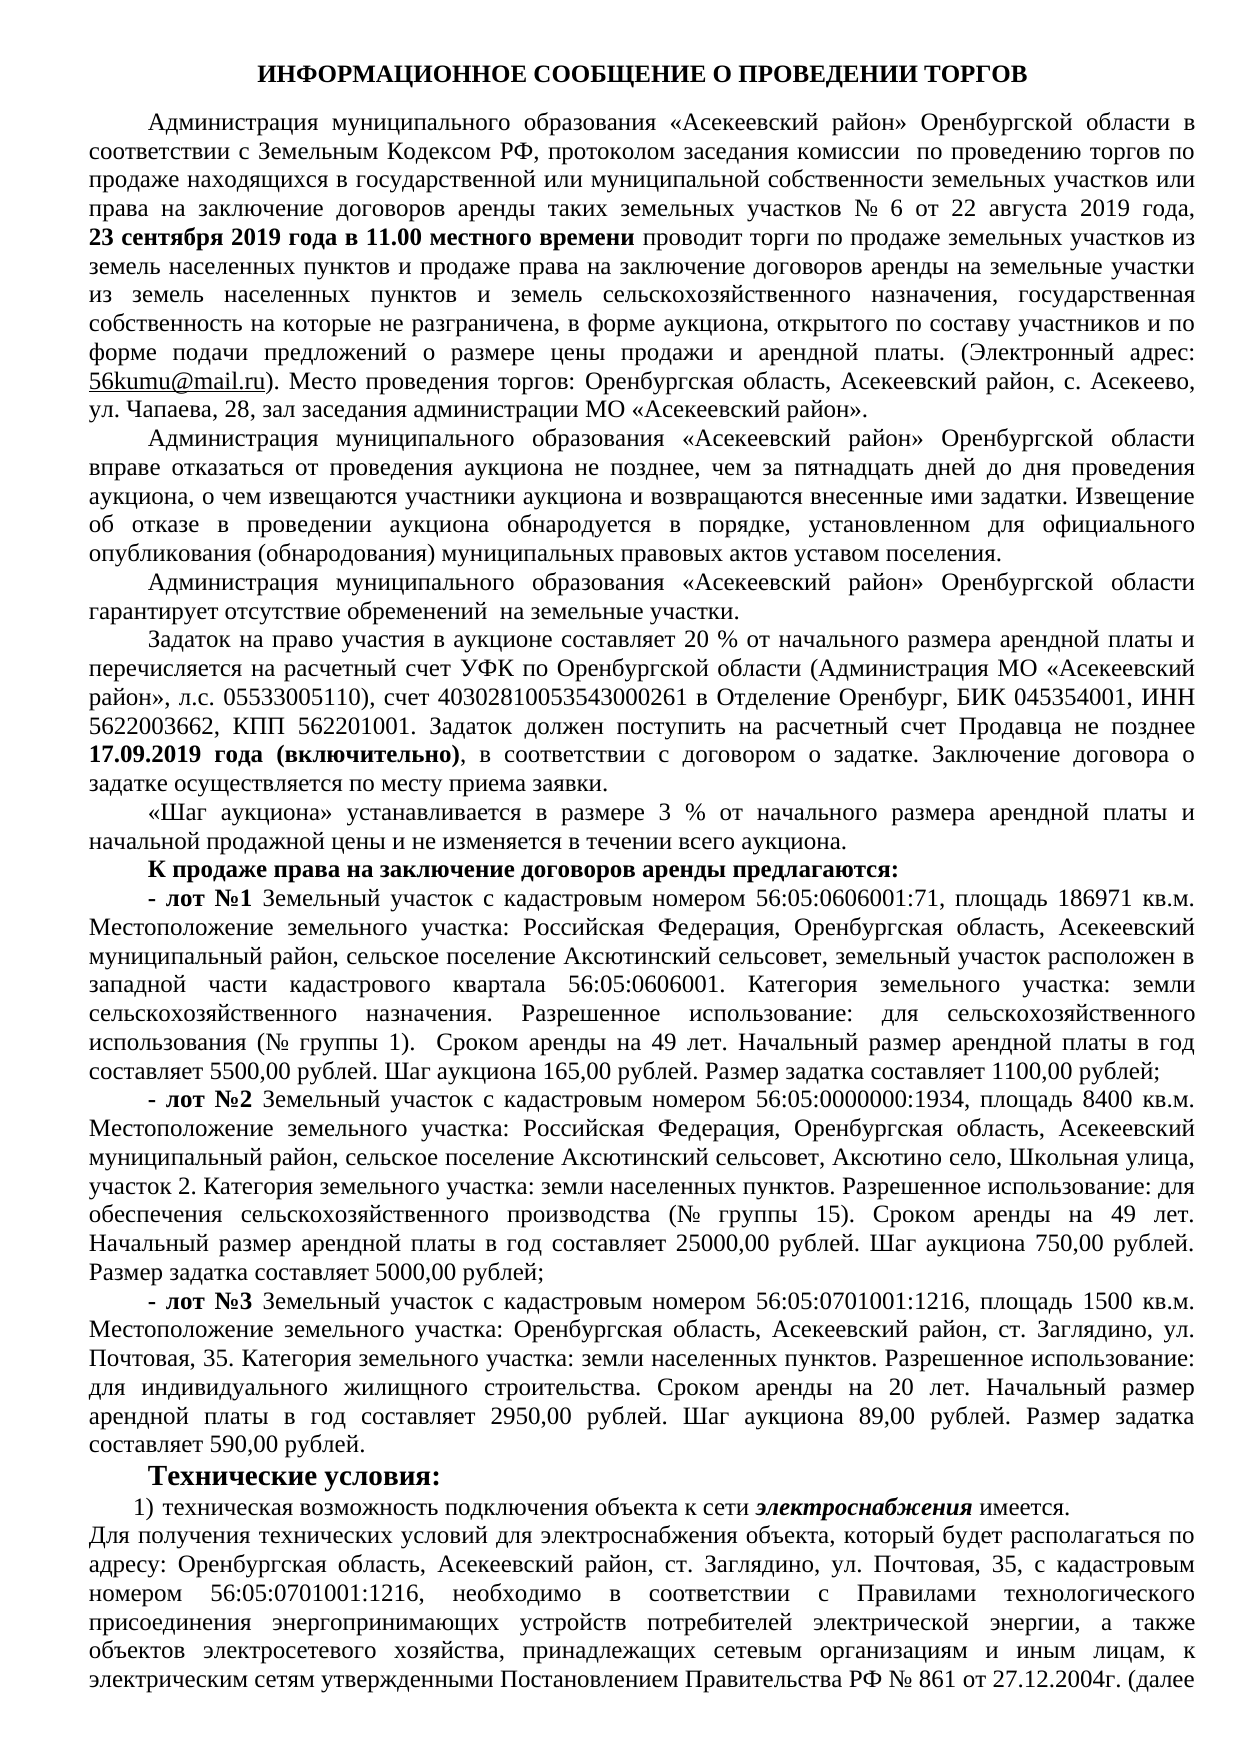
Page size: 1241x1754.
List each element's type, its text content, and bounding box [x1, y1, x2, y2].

text Администрация муниципального образования «Асекеевский район» Оренбургской области вправе отказаться от проведения аукциона не позднее, чем за пятнадцать дней до дня проведения аукциона, о чем извещаются участники аукциона и возвращаются внесенные ими задатки. Извещение об отказе в проведении аукциона обнародуется в порядке, установленном для официального опубликования (обнародования) муниципальных правовых актов уставом поселения. [89, 423, 1196, 567]
text - лот №2 Земельный участок с кадастровым номером 56:05:0000000:1934, площадь 8400 кв.м. Местоположение земельного участка: Российская Федерация, Оренбургская область, Асекеевский муниципальный район, сельское поселение Аксютинский сельсовет, Аксютино село, Школьная улица, участок 2. Категория земельного участка: земли населенных пунктов. Разрешенное использование: для обеспечения сельскохозяйственного производства (№ группы 15). Сроком аренды на 49 лет. Начальный размер арендной платы в год составляет 25000,00 рублей. Шаг аукциона 750,00 рублей. Размер задатка составляет 5000,00 рублей; [89, 1084, 1196, 1286]
text - лот №1 Земельный участок с кадастровым номером 56:05:0606001:71, площадь 186971 кв.м. Местоположение земельного участка: Российская Федерация, Оренбургская область, Асекеевский муниципальный район, сельское поселение Аксютинский сельсовет, земельный участок расположен в западной части кадастрового квартала 56:05:0606001. Категория земельного участка: земли сельскохозяйственного назначения. Разрешенное использование: для сельскохозяйственного использования (№ группы 1). Сроком аренды на 49 лет. Начальный размер арендной платы в год составляет 5500,00 рублей. Шаг аукциона 165,00 рублей. Размер задатка составляет 1100,00 рублей; [89, 883, 1196, 1084]
text «Шаг аукциона» устанавливается в размере 3 % от начального размера арендной платы и начальной продажной цены и не изменяется в течении всего аукциона. [89, 797, 1196, 854]
text К продаже права на заключение договоров аренды предлагаются: [89, 854, 1196, 883]
list техническая возможность подключения объекта к сети электроснабжения имеется. [103, 1492, 1196, 1521]
text Администрация муниципального образования «Асекеевский район» Оренбургской области в соответствии с Земельным Кодексом РФ, протоколом заседания комиссии по проведению торгов по продаже находящихся в государственной или муниципальной собственности земельных участков или права на заключение договоров аренды таких земельных участков № 6 от 22 августа 2019 года, 23 сентября 2019 года в 11.00 местного времени проводит торги по продаже земельных участков из земель населенных пунктов и продаже права на заключение договоров аренды на земельные участки из земель населенных пунктов и земель сельскохозяйственного назначения, государственная собственность на которые не разграничена, в форме аукциона, открытого по составу участников и по форме подачи предложений о размере цены продажи и арендной платы. (Электронный адрес: 56kumu@mail.ru). Место проведения торгов: Оренбургская область, Асекеевский район, с. Асекеево, ул. Чапаева, 28, зал заседания администрации МО «Асекеевский район». [89, 107, 1196, 423]
text ИНФОРМАЦИОННОЕ СООБЩЕНИЕ О ПРОВЕДЕНИИ ТОРГОВ [89, 59, 1196, 88]
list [89, 1521, 1196, 1693]
text Технические условия: [89, 1458, 1196, 1492]
text - лот №3 Земельный участок с кадастровым номером 56:05:0701001:1216, площадь 1500 кв.м. Местоположение земельного участка: Оренбургская область, Асекеевский район, ст. Заглядино, ул. Почтовая, 35. Категория земельного участка: земли населенных пунктов. Разрешенное использование: для индивидуального жилищного строительства. Сроком аренды на 20 лет. Начальный размер арендной платы в год составляет 2950,00 рублей. Шаг аукциона 89,00 рублей. Размер задатка составляет 590,00 рублей. [89, 1286, 1196, 1458]
text Администрация муниципального образования «Асекеевский район» Оренбургской области гарантирует отсутствие обременений на земельные участки. [89, 567, 1196, 624]
text Задаток на право участия в аукционе составляет 20 % от начального размера арендной платы и перечисляется на расчетный счет УФК по Оренбургской области (Администрация МО «Асекеевский район», л.с. 05533005110), счет 40302810053543000261 в Отделение Оренбург, БИК 045354001, ИНН 5622003662, КПП 562201001. Задаток должен поступить на расчетный счет Продавца не позднее 17.09.2019 года (включительно), в соответствии с договором о задатке. Заключение договора о задатке осуществляется по месту приема заявки. [89, 624, 1196, 797]
